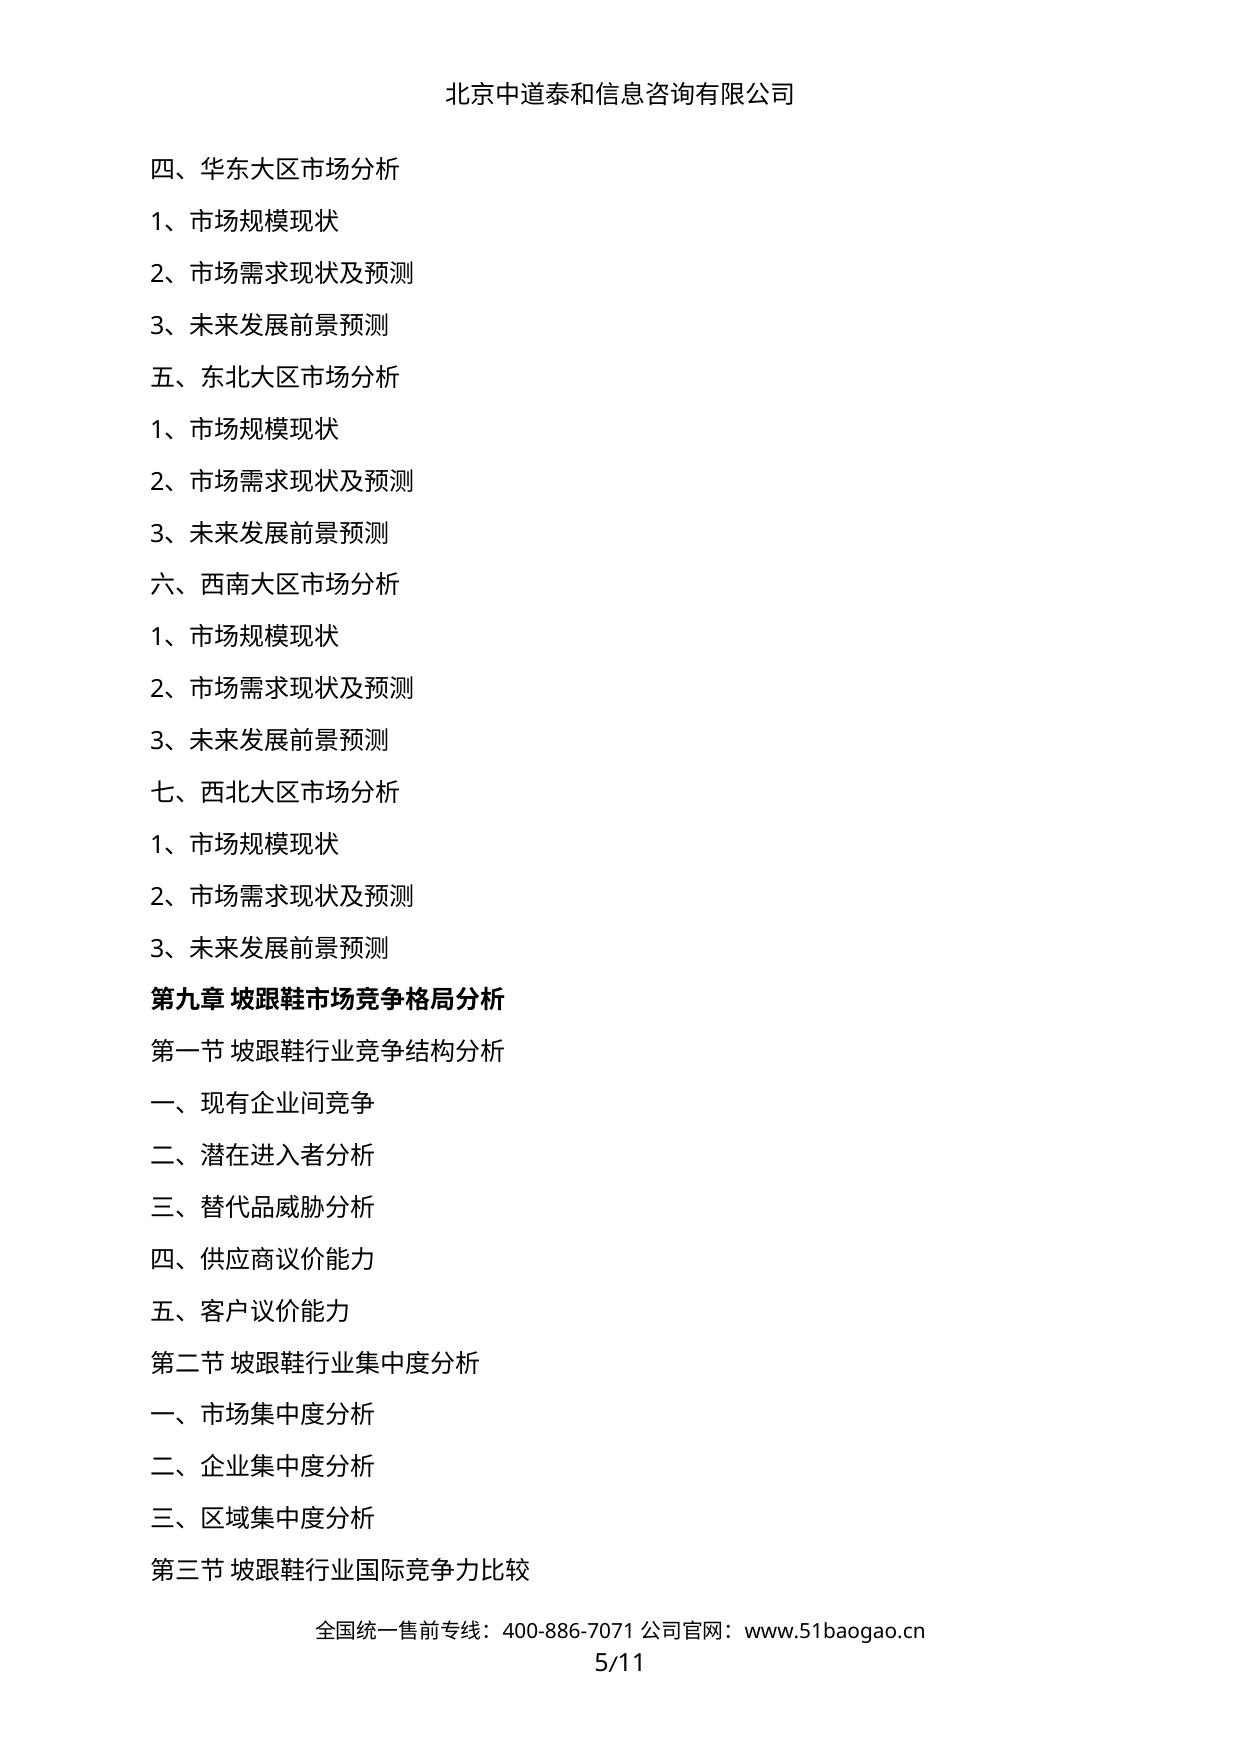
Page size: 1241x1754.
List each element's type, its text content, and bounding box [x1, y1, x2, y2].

text 第二节 坡跟鞋行业集中度分析 [150, 1343, 1090, 1379]
text 五、东北大区市场分析 [150, 357, 1090, 394]
text 1、市场规模现状 [150, 202, 1090, 238]
text 六、西南大区市场分析 [150, 565, 1090, 601]
text 1、市场规模现状 [150, 409, 1090, 446]
text 3、未来发展前景预测 [150, 513, 1090, 549]
text 2、市场需求现状及预测 [150, 876, 1090, 912]
text 第九章 坡跟鞋市场竞争格局分析 [150, 980, 1090, 1016]
text 3、未来发展前景预测 [150, 928, 1090, 964]
text 3、未来发展前景预测 [150, 721, 1090, 757]
text 2、市场需求现状及预测 [150, 254, 1090, 290]
text 七、西北大区市场分析 [150, 772, 1090, 809]
text 三、替代品威胁分析 [150, 1187, 1090, 1224]
text 五、客户议价能力 [150, 1291, 1090, 1327]
text 四、华东大区市场分析 [150, 150, 1090, 186]
text 2、市场需求现状及预测 [150, 461, 1090, 497]
text 3、未来发展前景预测 [150, 306, 1090, 342]
text 三、区域集中度分析 [150, 1499, 1090, 1535]
text 四、供应商议价能力 [150, 1239, 1090, 1276]
text 第一节 坡跟鞋行业竞争结构分析 [150, 1032, 1090, 1068]
text 一、市场集中度分析 [150, 1395, 1090, 1431]
text 二、潜在进入者分析 [150, 1136, 1090, 1172]
text 一、现有企业间竞争 [150, 1084, 1090, 1120]
text 第三节 坡跟鞋行业国际竞争力比较 [150, 1551, 1090, 1587]
text 1、市场规模现状 [150, 617, 1090, 653]
text 1、市场规模现状 [150, 824, 1090, 861]
text 二、企业集中度分析 [150, 1447, 1090, 1483]
text 2、市场需求现状及预测 [150, 669, 1090, 705]
